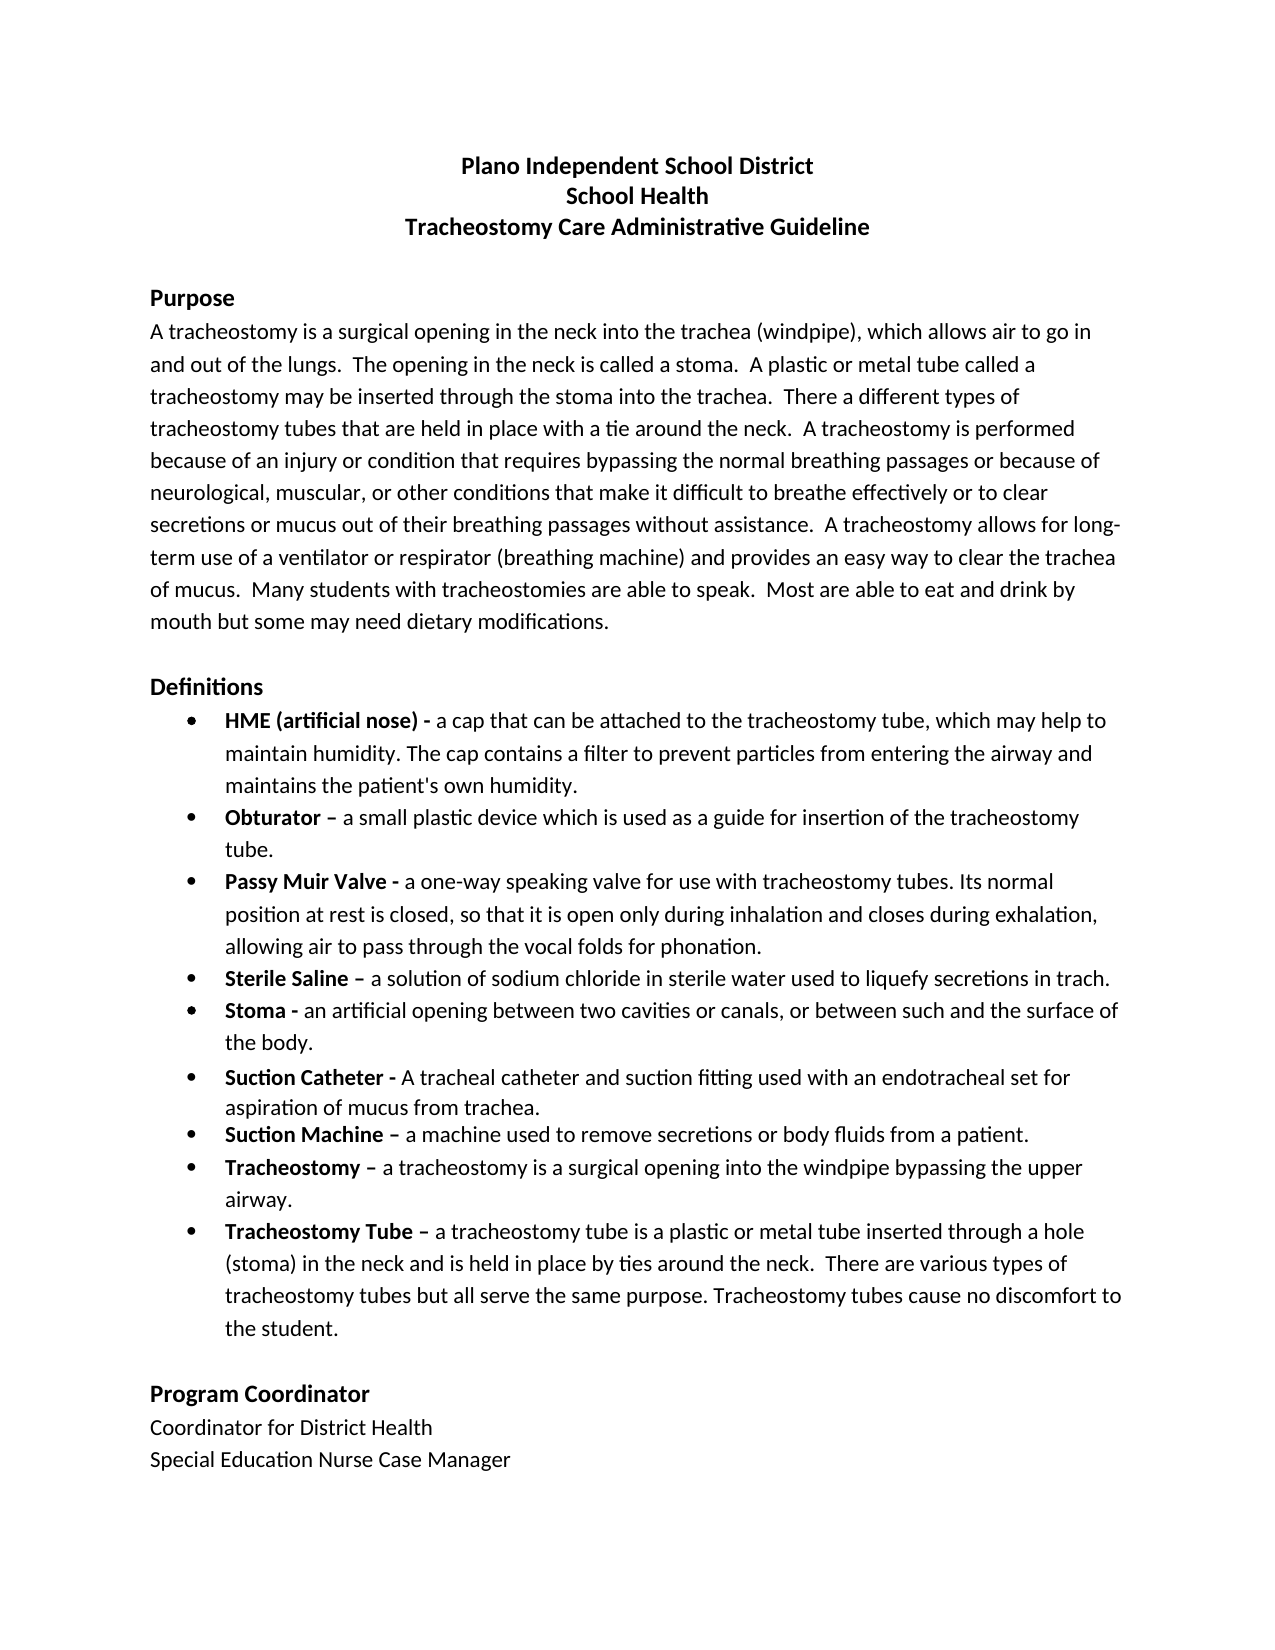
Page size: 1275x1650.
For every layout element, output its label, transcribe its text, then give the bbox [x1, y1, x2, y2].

list HME (artificial nose) - a cap that can be attached to the tracheostomy tube, which may help to maintain humidity. The cap contains a filter to prevent particles from entering the airway and maintains the patient's own humidity. [187, 707, 1125, 799]
list Sterile Saline – a solution of sodium chloride in sterile water used to liquefy secretions in trach. [187, 964, 1125, 992]
list Suction Catheter - A tracheal catheter and suction fitting used with an endotracheal set for aspiration of mucus from trachea. [187, 1061, 1125, 1121]
text Purpose [150, 282, 1125, 313]
text Definitions [150, 672, 1125, 702]
text Special Education Nurse Case Manager [150, 1445, 1125, 1473]
list Obturator – a small plastic device which is used as a guide for insertion of the tracheostomy tube. [187, 803, 1125, 863]
text Tracheostomy Care Administrative Guideline [150, 211, 1125, 242]
text School Health [150, 181, 1125, 211]
list Tracheostomy – a tracheostomy is a surgical opening into the windpipe bypassing the upper airway. [187, 1153, 1125, 1213]
list Passy Muir Valve - a one-way speaking valve for use with tracheostomy tubes. Its normal position at rest is closed, so that it is open only during inhalation and closes during exhalation, allowing air to pass through the vocal folds for phonation. [187, 867, 1125, 960]
text Plano Independent School District [150, 150, 1125, 181]
text Program Coordinator [150, 1378, 1125, 1409]
list Tracheostomy Tube – a tracheostomy tube is a plastic or metal tube inserted through a hole (stoma) in the neck and is held in place by ties around the neck. There are various types of tracheostomy tubes but all serve the same purpose. Tracheostomy tubes cause no discomfort to the student. [187, 1217, 1125, 1342]
list Suction Machine – a machine used to remove secretions or body fluids from a patient. [187, 1121, 1125, 1149]
text A tracheostomy is a surgical opening in the neck into the trachea (windpipe), which allows air to go in and out of the lungs. The opening in the neck is called a stoma. A plastic or metal tube called a tracheostomy may be inserted through the stoma into the trachea. There a different types of tracheostomy tubes that are held in place with a tie around the neck. A tracheostomy is performed because of an injury or condition that requires bypassing the normal breathing passages or because of neurological, muscular, or other conditions that make it difficult to breathe effectively or to clear secretions or mucus out of their breathing passages without assistance. A tracheostomy allows for long-term use of a ventilator or respirator (breathing machine) and provides an easy way to clear the trachea of mucus. Many students with tracheostomies are able to speak. Most are able to eat and drink by mouth but some may need dietary modifications. [150, 317, 1125, 635]
list Stoma - an artificial opening between two cavities or canals, or between such and the surface of the body. [187, 996, 1125, 1056]
text Coordinator for District Health [150, 1413, 1125, 1441]
